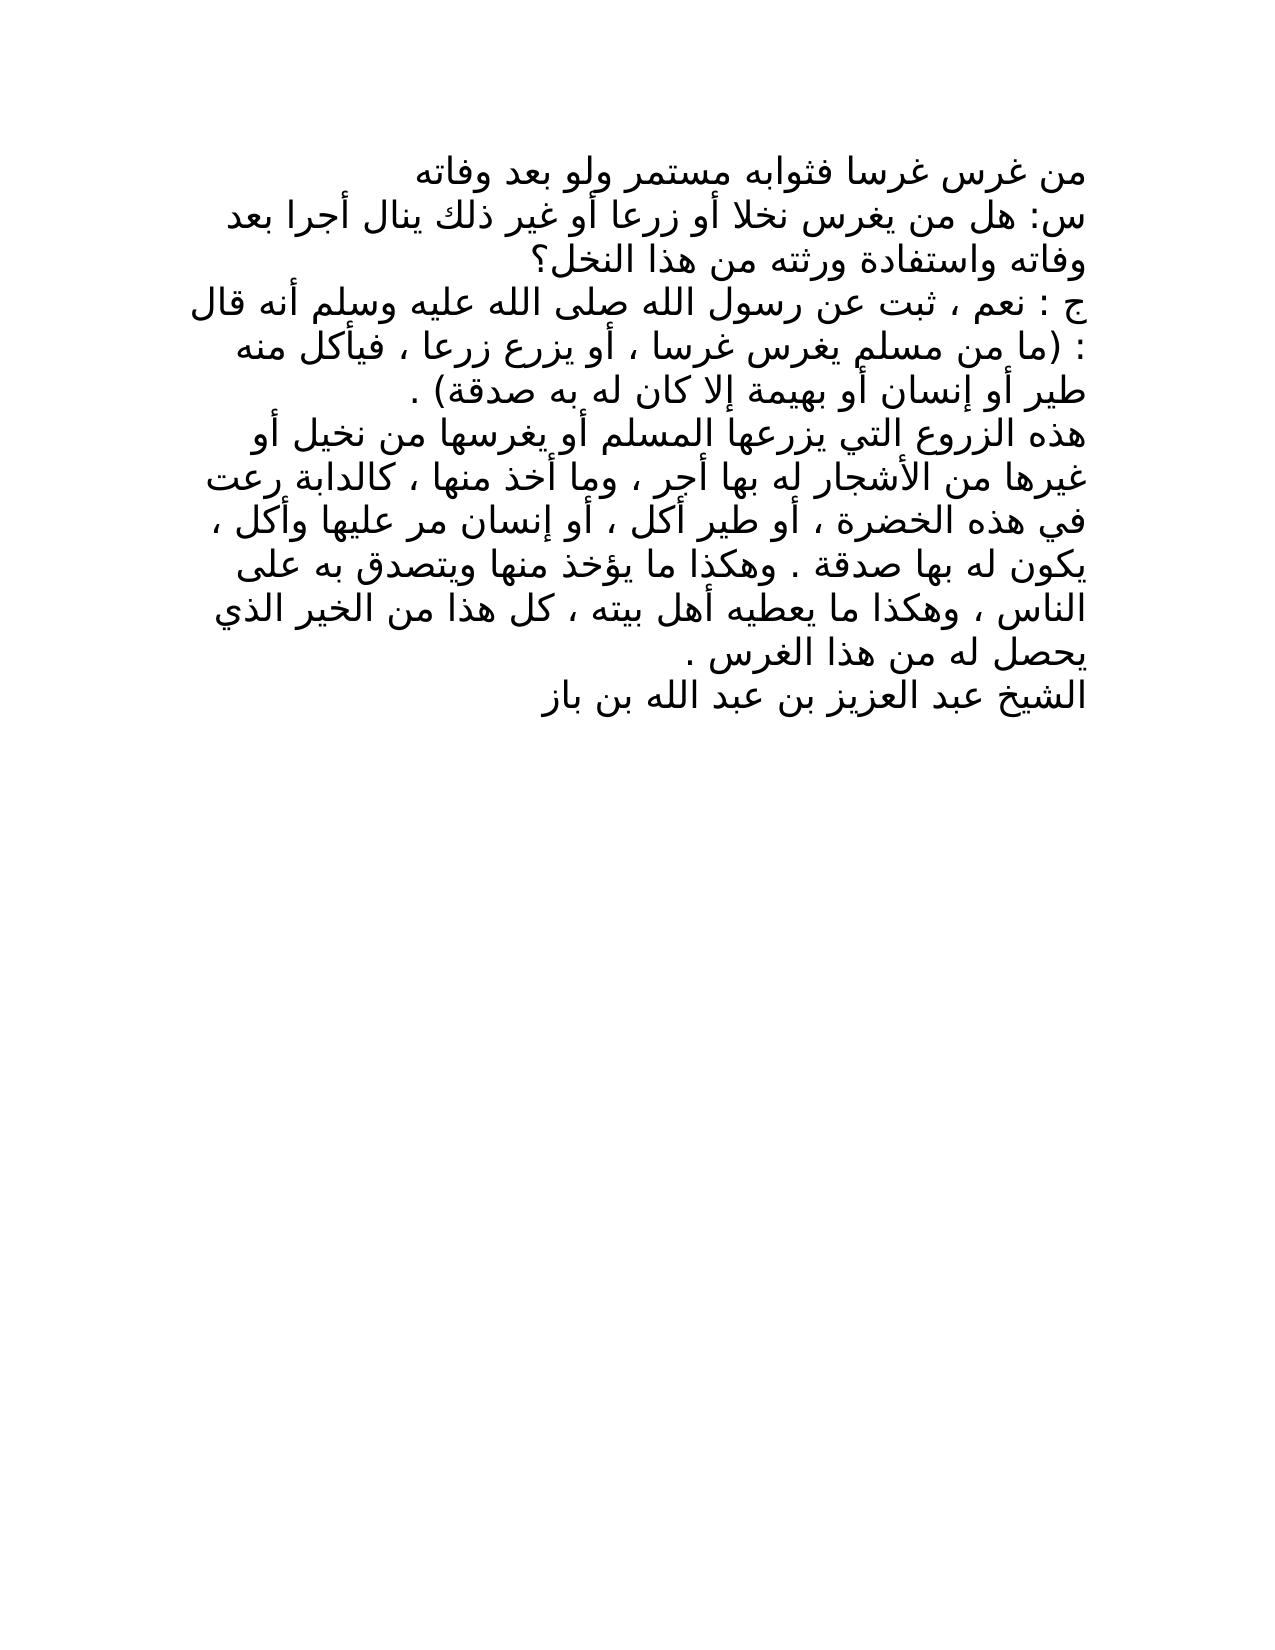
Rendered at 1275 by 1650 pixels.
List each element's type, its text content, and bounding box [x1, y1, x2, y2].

text من غرس غرسا فثوابه مستمر ولو بعد وفاته [187, 150, 1087, 194]
text الشيخ عبد العزيز بن عبد الله بن باز [187, 674, 1087, 717]
text س: هل من يغرس نخلا أو زرعا أو غير ذلك ينال أجرا بعد وفاته واستفادة ورثته من هذا النخل؟ [187, 194, 1087, 281]
text هذه الزروع التي يزرعها المسلم أو يغرسها من نخيل أو غيرها من الأشجار له بها أجر ، وما أخذ منها ، كالدابة رعت في هذه الخضرة ، أو طير أكل ، أو إنسان مر عليها وأكل ، يكون له بها صدقة . وهكذا ما يؤخذ منها ويتصدق به على الناس ، وهكذا ما يعطيه أهل بيته ، كل هذا من الخير الذي يحصل له من هذا الغرس . [187, 412, 1087, 674]
text ج : نعم ، ثبت عن رسول الله صلى الله عليه وسلم أنه قال : (ما من مسلم يغرس غرسا ، أو يزرع زرعا ، فيأكل منه طير أو إنسان أو بهيمة إلا كان له به صدقة) . [187, 281, 1087, 412]
